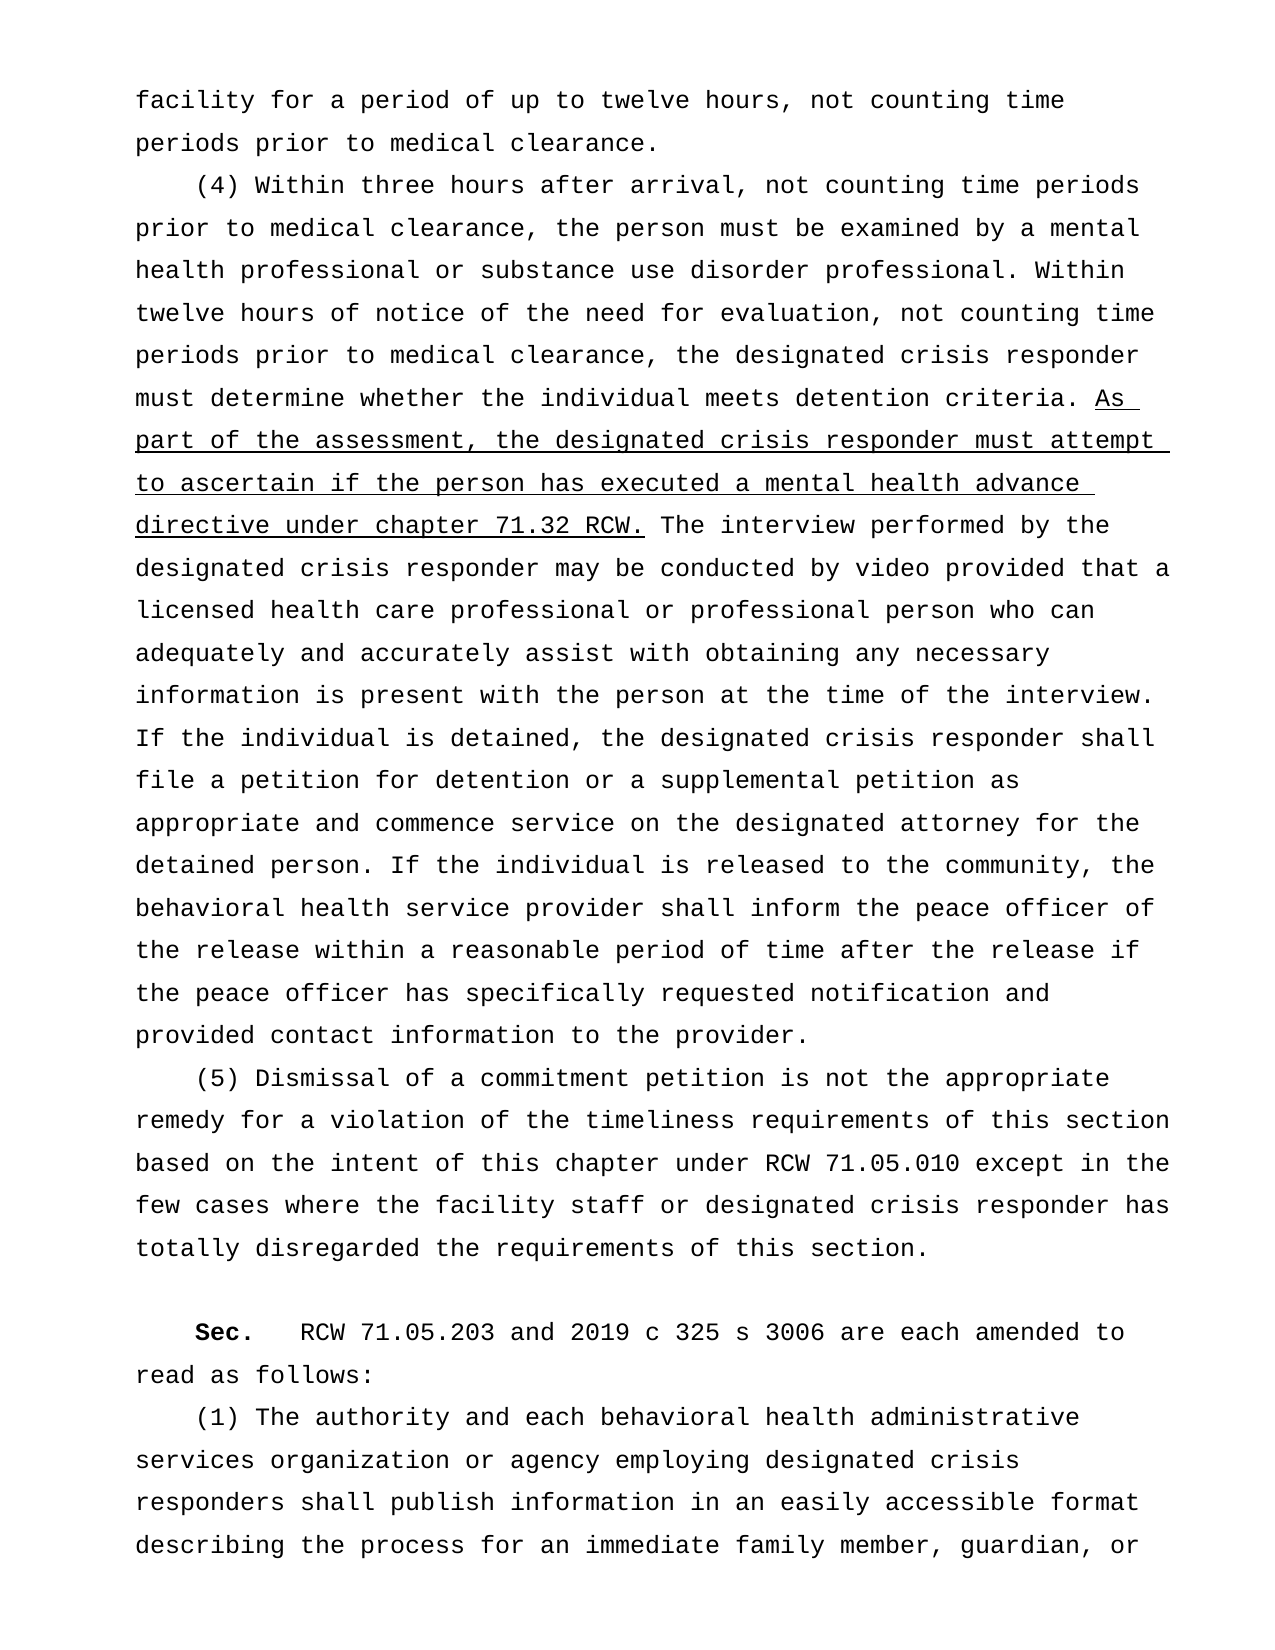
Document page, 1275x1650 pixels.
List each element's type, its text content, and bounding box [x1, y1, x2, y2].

text (5) Dismissal of a commitment petition is not the appropriate remedy for a violation of the timeliness requirements of this section based on the intent of this chapter under RCW 71.05.010 except in the few cases where the facility staff or designated crisis responder has totally disregarded the requirements of this section. [135, 1052, 1170, 1265]
text (4) Within three hours after arrival, not counting time periods prior to medical clearance, the person must be examined by a mental health professional or substance use disorder professional. Within twelve hours of notice of the need for evaluation, not counting time periods prior to medical clearance, the designated crisis responder must determine whether the individual meets detention criteria. As part of the assessment, the designated crisis responder must attempt to ascertain if the person has executed a mental health advance directive under chapter 71.32 RCW. The interview performed by the designated crisis responder may be conducted by video provided that a licensed health care professional or professional person who can adequately and accurately assist with obtaining any necessary information is present with the person at the time of the interview. If the individual is detained, the designated crisis responder shall file a petition for detention or a supplemental petition as appropriate and commence service on the designated attorney for the detained person. If the individual is released to the community, the behavioral health service provider shall inform the peace officer of the release within a reasonable period of time after the release if the peace officer has specifically requested notification and provided contact information to the provider. [135, 453, 1170, 1052]
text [135, 1392, 1170, 1562]
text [135, 75, 1170, 160]
text (4) Within three hours after arrival, not counting time periods prior to medical clearance, the person must be examined by a mental health professional or substance use disorder professional. Within twelve hours of notice of the need for evaluation, not counting time periods prior to medical clearance, the designated crisis responder must determine whether the individual meets detention criteria. As part of the assessment, the designated crisis responder must attempt to ascertain if the person has executed a mental health advance directive under chapter 71.32 RCW. The interview performed by the designated crisis responder may be conducted by video provided that a licensed health care professional or professional person who can adequately and accurately assist with obtaining any necessary information is present with the person at the time of the interview. If the individual is detained, the designated crisis responder shall file a petition for detention or a supplemental petition as appropriate and commence service on the designated attorney for the detained person. If the individual is released to the community, the behavioral health service provider shall inform the peace officer of the release within a reasonable period of time after the release if the peace officer has specifically requested notification and provided contact information to the provider. [135, 160, 1170, 451]
text Sec. RCW 71.05.203 and 2019 c 325 s 3006 are each amended to read as follows: [135, 1307, 1170, 1392]
